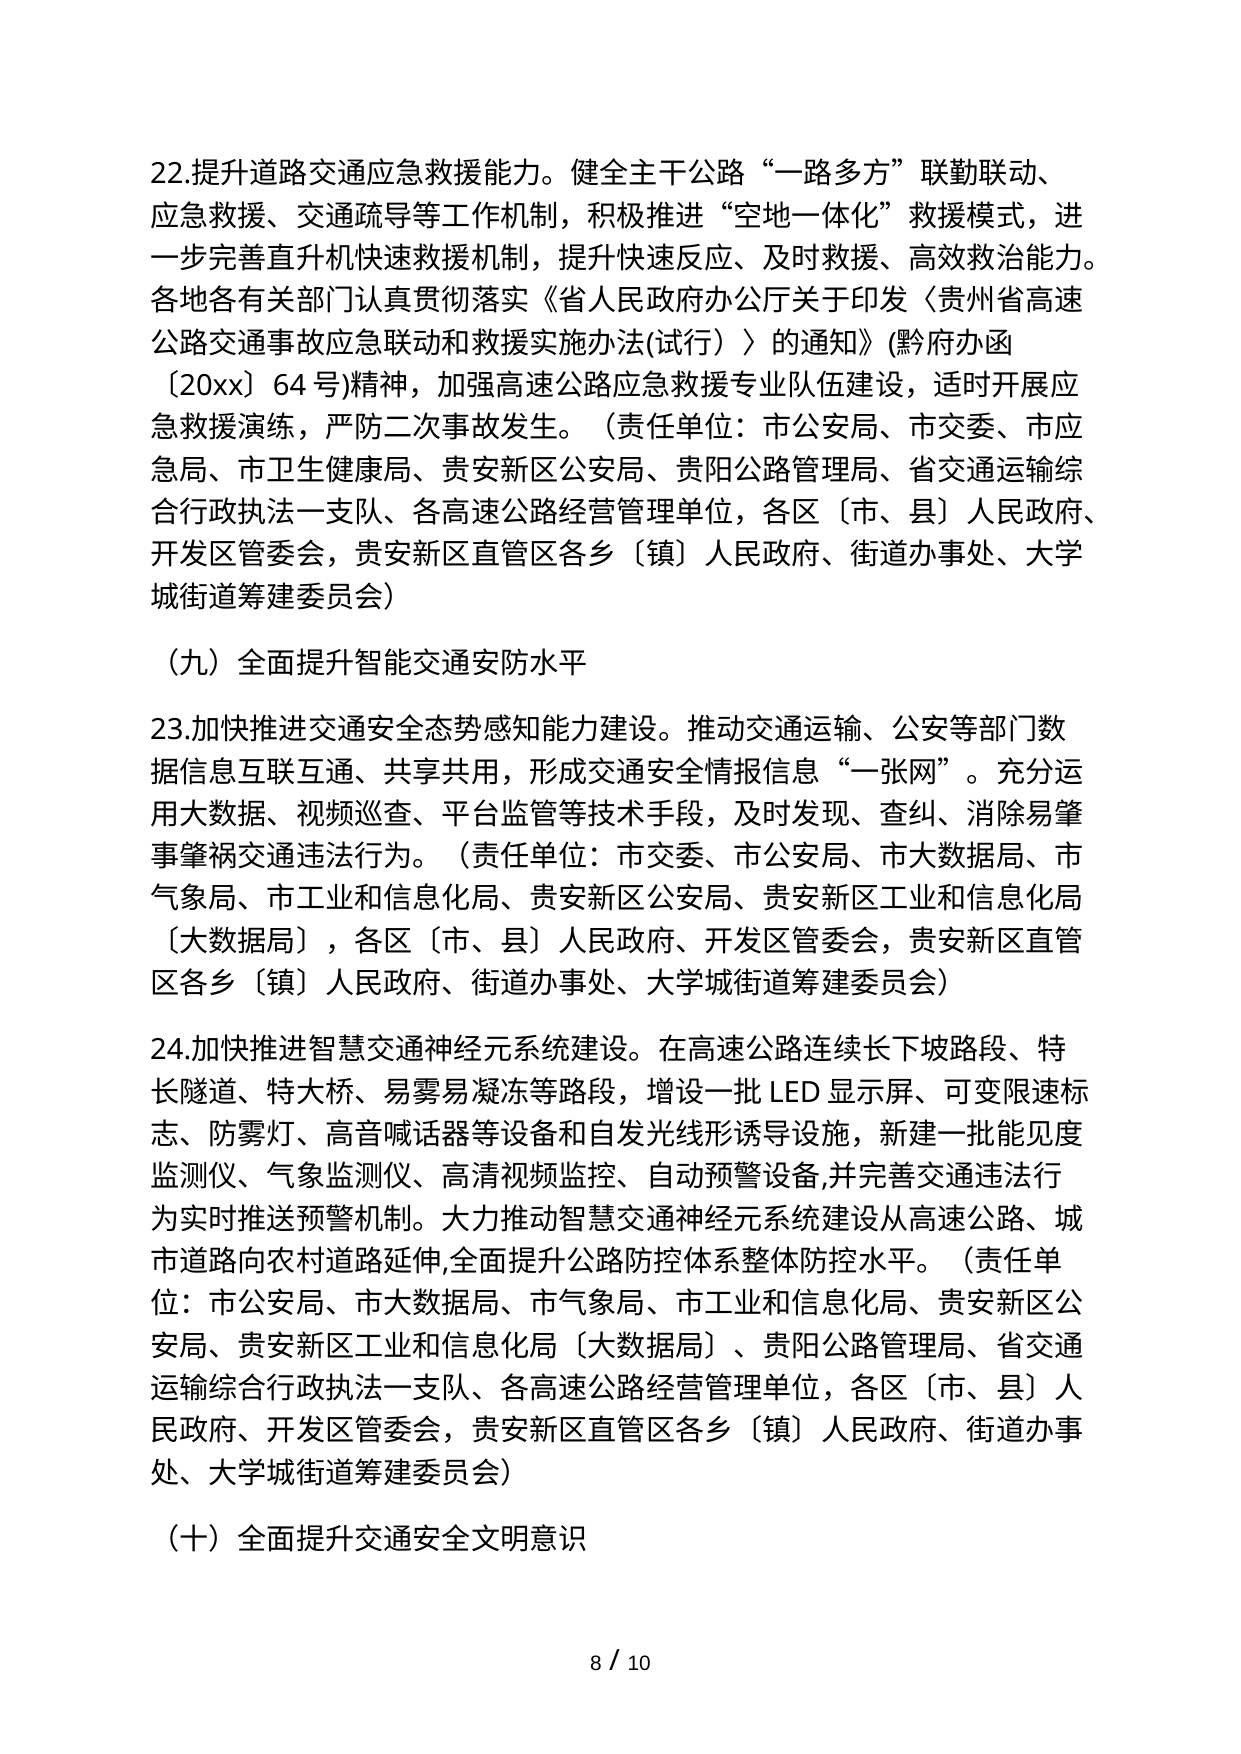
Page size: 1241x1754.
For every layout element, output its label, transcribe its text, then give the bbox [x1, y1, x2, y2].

text （十）全面提升交通安全文明意识 [150, 1515, 1090, 1558]
text 23.加快推进交通安全态势感知能力建设。推动交通运输、公安等部门数据信息互联互通、共享共用，形成交通安全情报信息“一张网”。充分运用大数据、视频巡查、平台监管等技术手段，及时发现、查纠、消除易肇事肇祸交通违法行为。（责任单位：市交委、市公安局、市大数据局、市气象局、市工业和信息化局、贵安新区公安局、贵安新区工业和信息化局〔大数据局〕，各区〔市、县〕人民政府、开发区管委会，贵安新区直管区各乡〔镇〕人民政府、街道办事处、大学城街道筹建委员会） [150, 706, 1090, 1002]
text （九）全面提升智能交通安防水平 [150, 639, 1090, 682]
text 24.加快推进智慧交通神经元系统建设。在高速公路连续长下坡路段、特长隧道、特大桥、易雾易凝冻等路段，增设一批LED显示屏、可变限速标志、防雾灯、高音喊话器等设备和自发光线形诱导设施，新建一批能见度监测仪、气象监测仪、高清视频监控、自动预警设备,并完善交通违法行为实时推送预警机制。大力推动智慧交通神经元系统建设从高速公路、城市道路向农村道路延伸,全面提升公路防控体系整体防控水平。（责任单位：市公安局、市大数据局、市气象局、市工业和信息化局、贵安新区公安局、贵安新区工业和信息化局〔大数据局〕、贵阳公路管理局、省交通运输综合行政执法一支队、各高速公路经营管理单位，各区〔市、县〕人民政府、开发区管委会，贵安新区直管区各乡〔镇〕人民政府、街道办事处、大学城街道筹建委员会） [150, 1026, 1090, 1491]
text 22.提升道路交通应急救援能力。健全主干公路“一路多方”联勤联动、应急救援、交通疏导等工作机制，积极推进“空地一体化”救援模式，进一步完善直升机快速救援机制，提升快速反应、及时救援、高效救治能力。各地各有关部门认真贯彻落实《省人民政府办公厅关于印发〈贵州省高速公路交通事故应急联动和救援实施办法(试行）〉的通知》(黔府办函〔20xx〕64号)精神，加强高速公路应急救援专业队伍建设，适时开展应急救援演练，严防二次事故发生。（责任单位：市公安局、市交委、市应急局、市卫生健康局、贵安新区公安局、贵阳公路管理局、省交通运输综合行政执法一支队、各高速公路经营管理单位，各区〔市、县〕人民政府、开发区管委会，贵安新区直管区各乡〔镇〕人民政府、街道办事处、大学城街道筹建委员会） [150, 150, 1090, 616]
